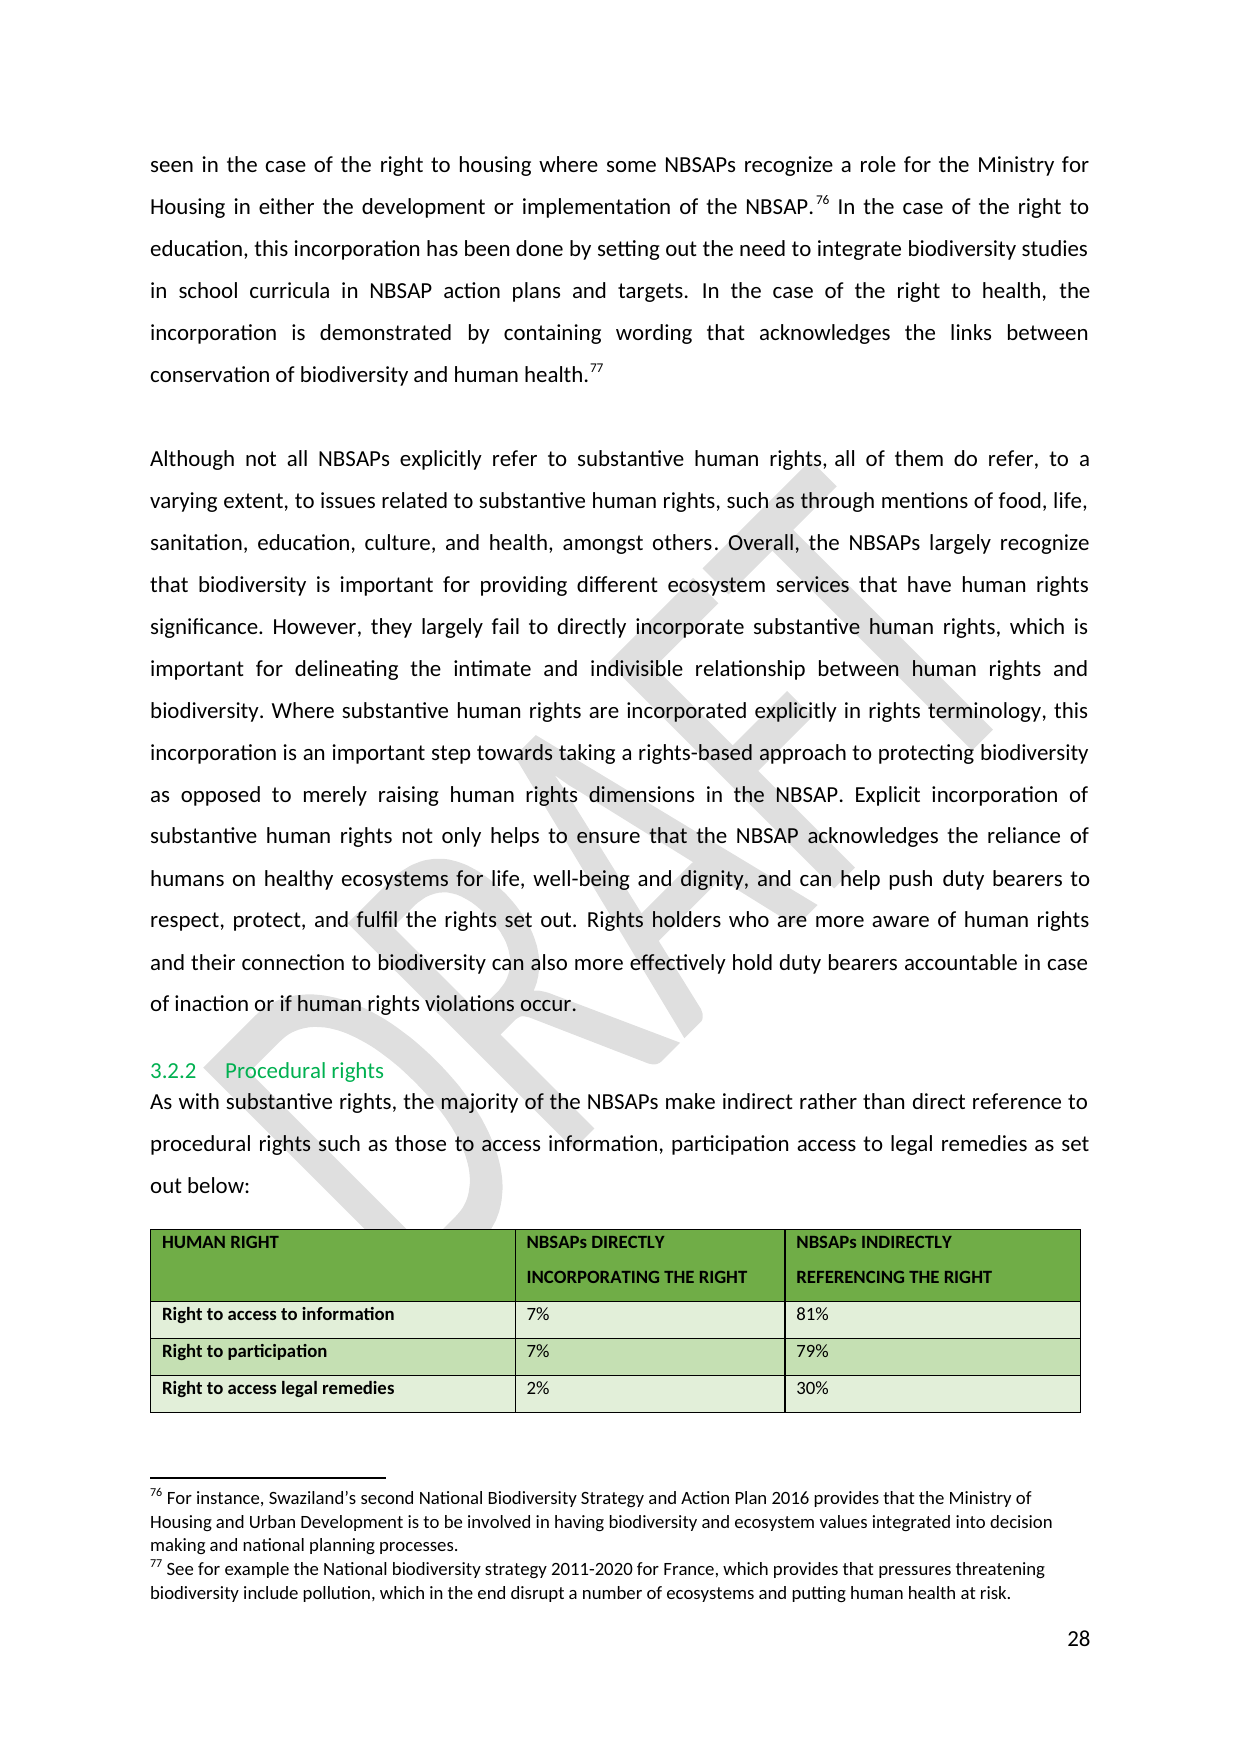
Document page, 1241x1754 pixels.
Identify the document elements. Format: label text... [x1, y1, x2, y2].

table_cell 79% [786, 1339, 1080, 1375]
table_cell Right to access legal remedies [151, 1376, 515, 1412]
table_cell Right to access to information [151, 1302, 515, 1338]
table_header NBSAPs DIRECTLY INCORPORATING THE RIGHT [516, 1230, 784, 1301]
table_cell 30% [786, 1376, 1080, 1412]
table_cell 2% [516, 1376, 784, 1412]
subtitle Procedural rights [150, 1057, 1090, 1084]
table_header HUMAN RIGHT [151, 1230, 515, 1301]
table_header NBSAPs INDIRECTLY REFERENCING THE RIGHT [786, 1230, 1080, 1301]
table_cell 81% [786, 1302, 1080, 1338]
text Although not all NBSAPs explicitly refer to substantive human rights, all of them do refer, to a varying extent, to issues related to substantive human rights, such as through mentions of food, life, sanitation, education, culture, and health, amongst others. Overall, the NBSAPs largely recognize that biodiversity is important for providing different ecosystem services that have human rights significance. However, they largely fail to directly incorporate substantive human rights, which is important for delineating the intimate and indivisible relationship between human rights and biodiversity. Where substantive human rights are incorporated explicitly in rights terminology, this incorporation is an important step towards taking a rights-based approach to protecting biodiversity as opposed to merely raising human rights dimensions in the NBSAP. Explicit incorporation of substantive human rights not only helps to ensure that the NBSAP acknowledges the reliance of humans on healthy ecosystems for life, well-being and dignity, and can help push duty bearers to respect, protect, and fulfil the rights set out. Rights holders who are more aware of human rights and their connection to biodiversity can also more effectively hold duty bearers accountable in case of inaction or if human rights violations occur. [150, 444, 1090, 1018]
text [150, 150, 1090, 388]
table_cell 7% [516, 1302, 784, 1338]
table_cell 7% [516, 1339, 784, 1375]
table_cell Right to participation [151, 1339, 515, 1375]
text As with substantive rights, the majority of the NBSAPs make indirect rather than direct reference to procedural rights such as those to access information, participation access to legal remedies as set out below: [150, 1087, 1090, 1199]
